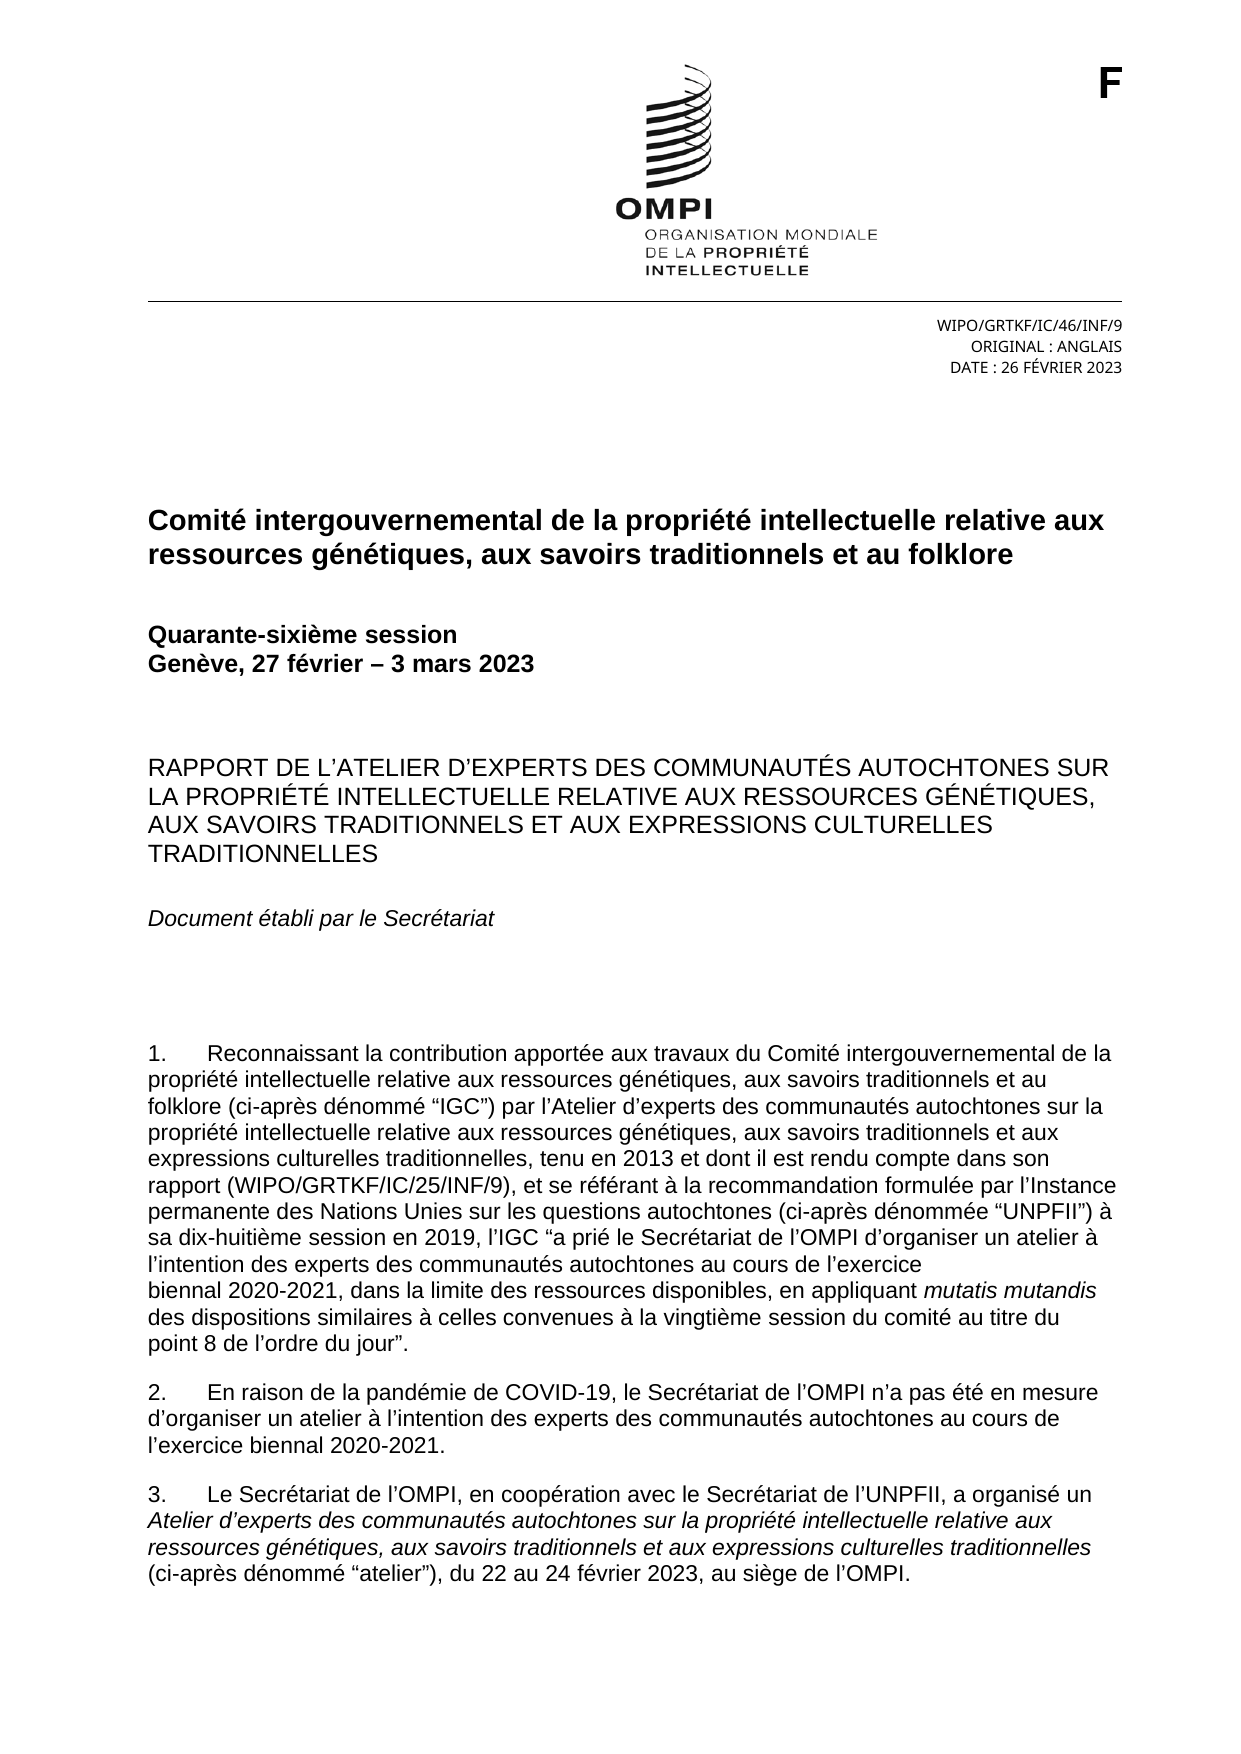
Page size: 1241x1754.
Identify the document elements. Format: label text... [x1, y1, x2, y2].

text Document établi par le Secrétariat [148, 905, 1122, 932]
text Le Secrétariat de l’OMPI, en coopération avec le Secrétariat de l’UNPFII, a organisé un Atelier d’experts des communautés autochtones sur la propriété intellectuelle relative aux ressources génétiques, aux savoirs traditionnels et aux expressions culturelles traditionnelles (ci-après dénommé “atelier”), du 22 au 24 février 2023, au siège de l’OMPI. [148, 1481, 1122, 1586]
text WIPO/GRTKF/IC/46/INF/9 [148, 314, 1122, 336]
text DATE : 26 février 2023 [148, 357, 1122, 378]
picture [613, 59, 1123, 278]
text En raison de la pandémie de COVID-19, le Secrétariat de l’OMPI n’a pas été en mesure d’organiser un atelier à l’intention des experts des communautés autochtones au cours de l’exercice biennal 2020-2021. [148, 1379, 1122, 1458]
text Genève, 27 février – 3 mars 2023 [148, 649, 1122, 678]
text Reconnaissant la contribution apportée aux travaux du Comité intergouvernemental de la propriété intellectuelle relative aux ressources génétiques, aux savoirs traditionnels et au folklore (ci-après dénommé “IGC”) par l’Atelier d’experts des communautés autochtones sur la propriété intellectuelle relative aux ressources génétiques, aux savoirs traditionnels et aux expressions culturelles traditionnelles, tenu en 2013 et dont il est rendu compte dans son rapport (WIPO/GRTKF/IC/25/INF/9), et se référant à la recommandation formulée par l’Instance permanente des Nations Unies sur les questions autochtones (ci-après dénommée “UNPFII”) à sa dix-huitième session en 2019, l’IGC “a prié le Secrétariat de l’OMPI d’organiser un atelier à l’intention des experts des communautés autochtones au cours de l’exercice biennal 2020-2021, dans la limite des ressources disponibles, en appliquant mutatis mutandis des dispositions similaires à celles convenues à la vingtième session du comité au titre du point 8 de l’ordre du jour”. [148, 1040, 1122, 1356]
text Quarante-sixième session [148, 620, 1122, 649]
subtitle Comité intergouvernemental de la propriété intellectuelle relative aux ressources génétiques, aux savoirs traditionnels et au folklore [148, 503, 1122, 570]
text Rapport de l’Atelier d’experts des communautés autochtones sur la propriété intellectuelle relative aux ressources génétiques, aux savoirs traditionnels et aux expressions culturelles traditionnelles [148, 753, 1122, 868]
text ORIGINAL : anglais [148, 336, 1122, 357]
